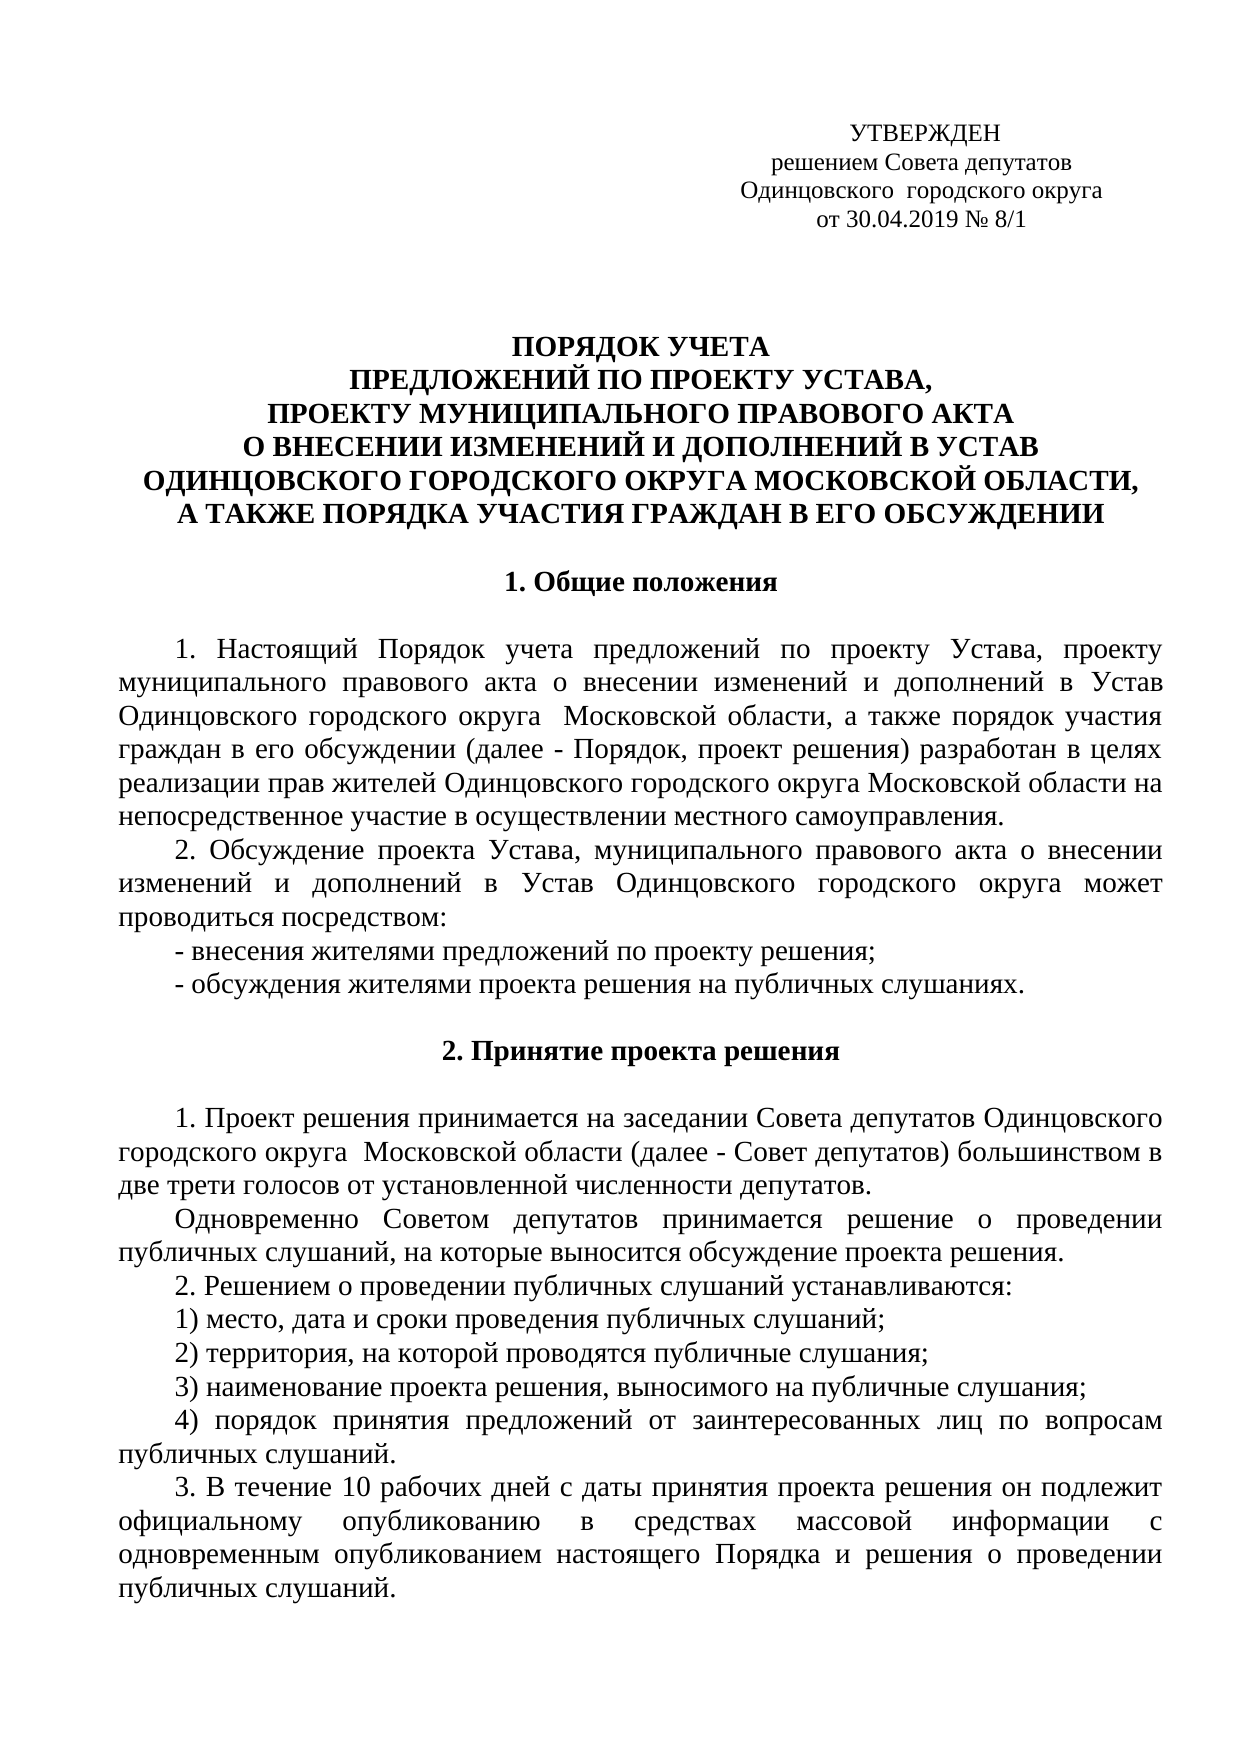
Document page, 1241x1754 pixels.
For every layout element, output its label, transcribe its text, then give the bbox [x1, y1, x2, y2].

title ПОРЯДОК УЧЕТА [118, 329, 1163, 362]
text Одинцовского городского округа [679, 176, 1163, 204]
text от 30.04.2019 № 8/1 [679, 204, 1163, 233]
text 3. В течение 10 рабочих дней с даты принятия проекта решения он подлежит официальному опубликованию в средствах массовой информации с одновременным опубликованием настоящего Порядка и решения о проведении публичных слушаний. [118, 1469, 1163, 1603]
title А ТАКЖЕ ПОРЯДКА УЧАСТИЯ ГРАЖДАН В ЕГО ОБСУЖДЕНИИ [118, 497, 1163, 530]
text 1) место, дата и сроки проведения публичных слушаний; [118, 1302, 1163, 1335]
title О ВНЕСЕНИИ ИЗМЕНЕНИЙ И ДОПОЛНЕНИЙ В УСТАВ ОДИНЦОВСКОГО ГОРОДСКОГО ОКРУГА МОСКОВСКОЙ ОБЛАСТИ, [118, 429, 1163, 497]
text 3) наименование проекта решения, выносимого на публичные слушания; [118, 1369, 1163, 1402]
text решением Совета депутатов [679, 147, 1163, 176]
text - внесения жителями предложений по проекту решения; [118, 933, 1163, 966]
text 2. Обсуждение проекта Устава, муниципального правового акта о внесении изменений и дополнений в Устав Одинцовского городского округа может проводиться посредством: [118, 832, 1163, 933]
title 1. Общие положения [118, 564, 1163, 597]
title 2. Принятие проекта решения [118, 1033, 1163, 1067]
text 1. Настоящий Порядок учета предложений по проекту Устава, проекту муниципального правового акта о внесении изменений и дополнений в Устав Одинцовского городского округа Московской области, а также порядок участия граждан в его обсуждении (далее - Порядок, проект решения) разработан в целях реализации прав жителей Одинцовского городского округа Московской области на непосредственное участие в осуществлении местного самоуправления. [118, 631, 1163, 832]
title ПРОЕКТУ МУНИЦИПАЛЬНОГО ПРАВОВОГО АКТА [118, 396, 1163, 429]
text 2) территория, на которой проводятся публичные слушания; [118, 1335, 1163, 1369]
text - обсуждения жителями проекта решения на публичных слушаниях. [118, 966, 1163, 1000]
text 2. Решением о проведении публичных слушаний устанавливаются: [118, 1268, 1163, 1302]
title ПРЕДЛОЖЕНИЙ ПО ПРОЕКТУ УСТАВА, [118, 362, 1163, 396]
text УТВЕРЖДЕН [679, 118, 1163, 147]
text Одновременно Советом депутатов принимается решение о проведении публичных слушаний, на которые выносится обсуждение проекта решения. [118, 1201, 1163, 1268]
text 1. Проект решения принимается на заседании Совета депутатов Одинцовского городского округа Московской области (далее - Совет депутатов) большинством в две трети голосов от установленной численности депутатов. [118, 1100, 1163, 1201]
text 4) порядок принятия предложений от заинтересованных лиц по вопросам публичных слушаний. [118, 1402, 1163, 1469]
